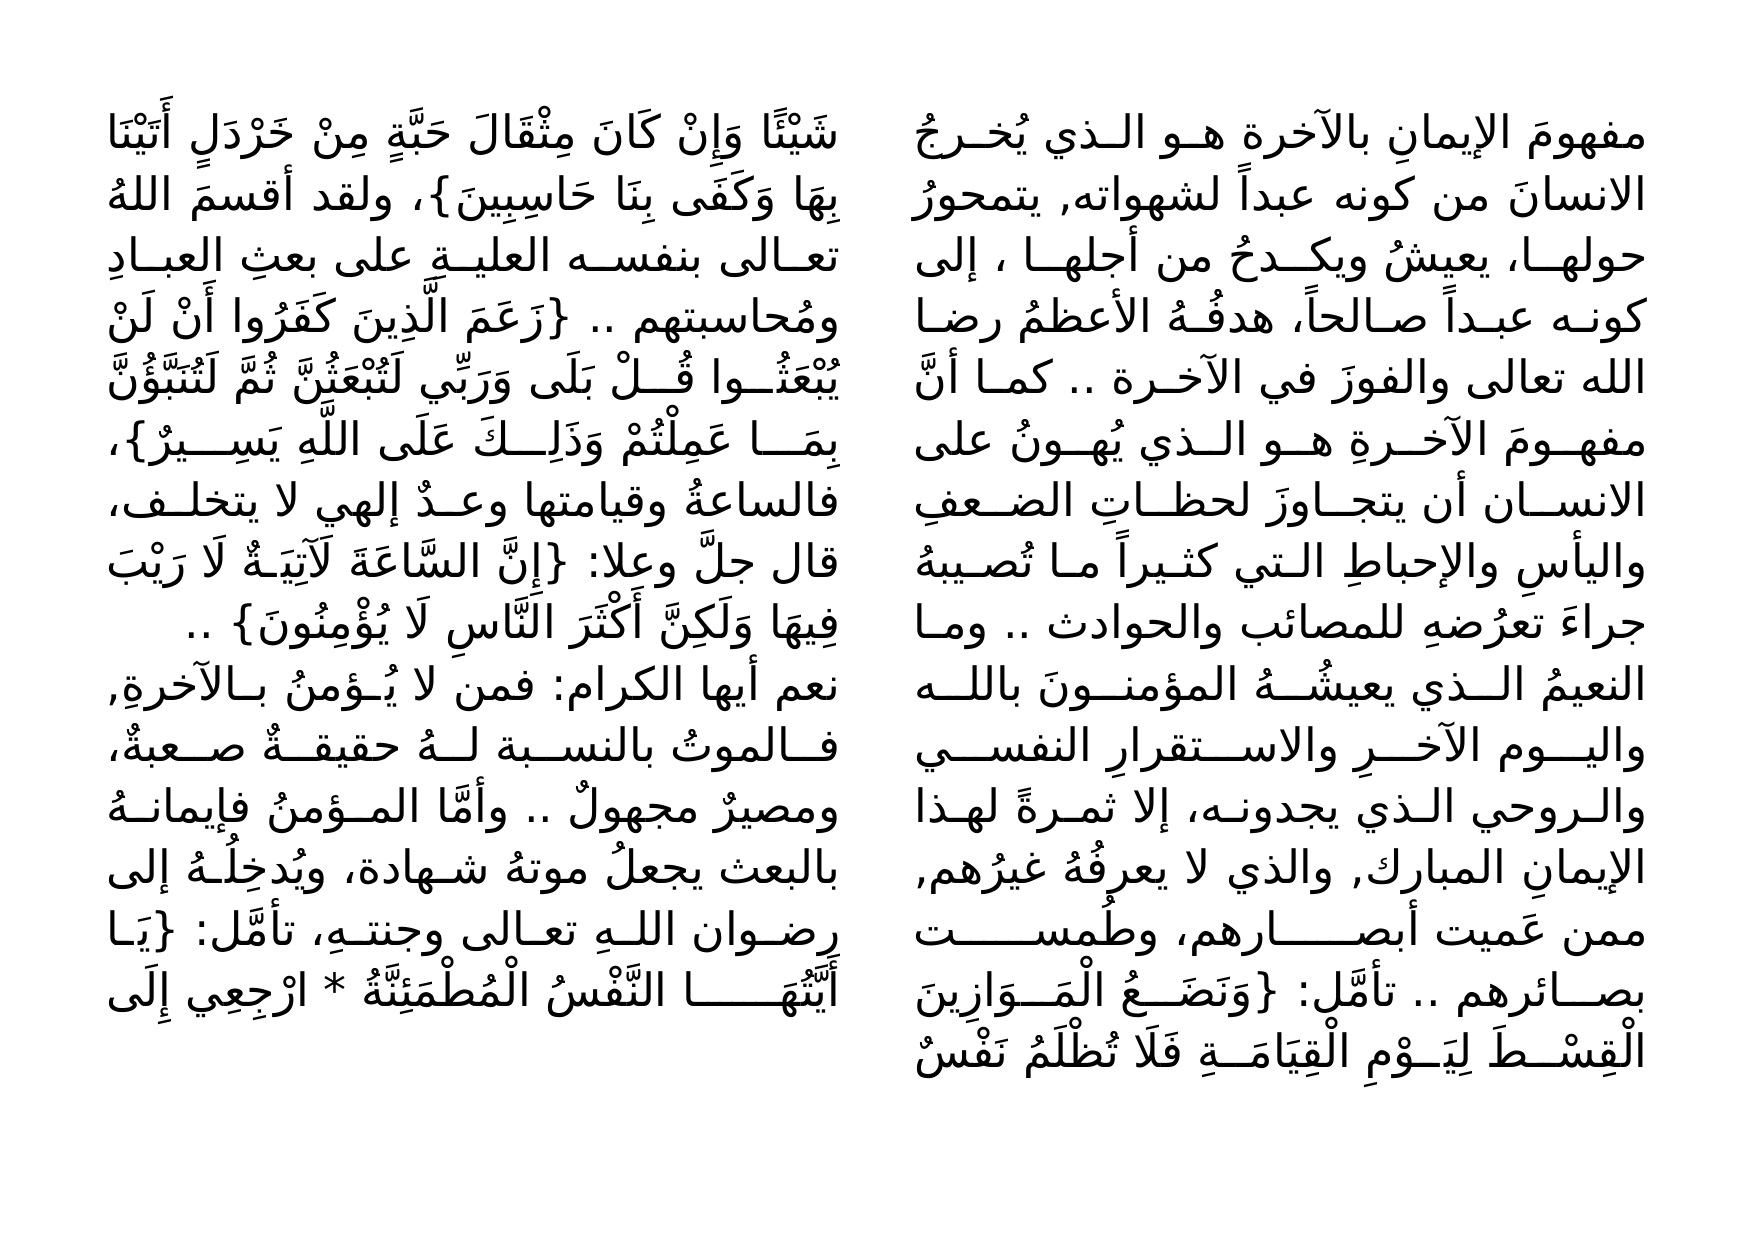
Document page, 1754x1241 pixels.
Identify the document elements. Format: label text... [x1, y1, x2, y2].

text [106, 106, 840, 650]
